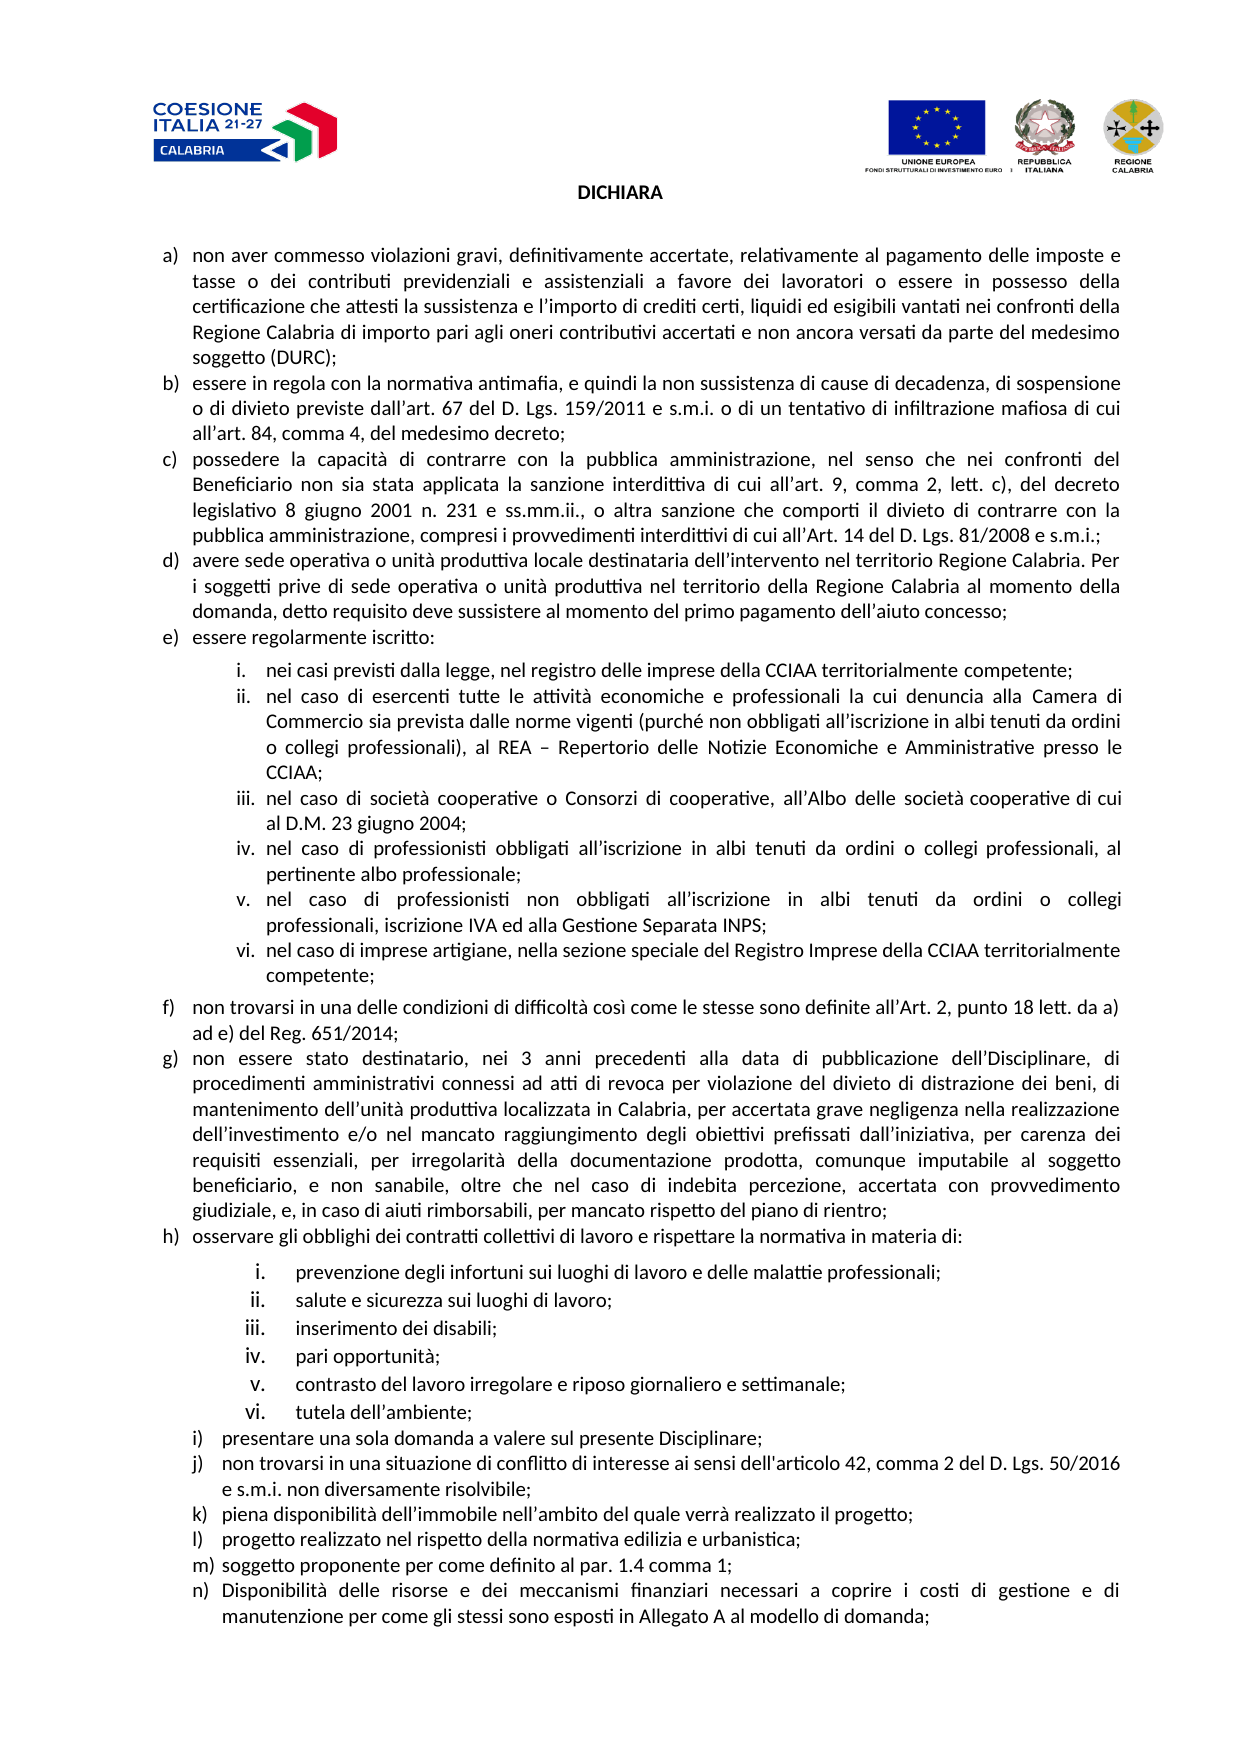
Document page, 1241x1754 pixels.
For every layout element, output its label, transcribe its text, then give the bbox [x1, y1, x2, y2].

list nel caso di imprese artigiane, nella sezione speciale del Registro Imprese della CCIAA territorialmente competente; [236, 937, 1122, 988]
list nel caso di professionisti obbligati all’iscrizione in albi tenuti da ordini o collegi professionali, al pertinente albo professionale; [236, 836, 1122, 886]
list salute e sicurezza sui luoghi di lavoro; [266, 1285, 1122, 1313]
list presentare una sola domanda a valere sul presente Disciplinare; [192, 1425, 1122, 1450]
picture [859, 99, 1173, 174]
list inserimento dei disabili; [266, 1313, 1122, 1341]
list pari opportunità; [266, 1341, 1122, 1369]
list nei casi previsti dalla legge, nel registro delle imprese della CCIAA territorialmente competente; [236, 658, 1122, 683]
list soggetto proponente per come definito al par. 1.4 comma 1; [192, 1552, 1122, 1577]
list osservare gli obblighi dei contratti collettivi di lavoro e rispettare la normativa in materia di: [162, 1223, 1122, 1248]
list piena disponibilità dell’immobile nell’ambito del quale verrà realizzato il progetto; [192, 1501, 1122, 1527]
list nel caso di società cooperative o Consorzi di cooperative, all’Albo delle società cooperative di cui al D.M. 23 giugno 2004; [236, 785, 1122, 836]
picture [118, 73, 373, 179]
list tutela dell’ambiente; [266, 1397, 1122, 1425]
list avere sede operativa o unità produttiva locale destinataria dell’intervento nel territorio Regione Calabria. Per i soggetti prive di sede operativa o unità produttiva nel territorio della Regione Calabria al momento della domanda, detto requisito deve sussistere al momento del primo pagamento dell’aiuto concesso; [162, 548, 1122, 624]
list nel caso di professionisti non obbligati all’iscrizione in albi tenuti da ordini o collegi professionali, iscrizione IVA ed alla Gestione Separata INPS; [236, 886, 1122, 937]
list nel caso di esercenti tutte le attività economiche e professionali la cui denuncia alla Camera di Commercio sia prevista dalle norme vigenti (purché non obbligati all’iscrizione in albi tenuti da ordini o collegi professionali), al REA – Repertorio delle Notizie Economiche e Amministrative presso le CCIAA; [236, 683, 1122, 785]
list essere regolarmente iscritto: [162, 624, 1122, 649]
list prevenzione degli infortuni sui luoghi di lavoro e delle malattie professionali; [266, 1257, 1122, 1285]
list non trovarsi in una delle condizioni di difficoltà così come le stesse sono definite all’Art. 2, punto 18 lett. da a) ad e) del Reg. 651/2014; [162, 994, 1122, 1045]
list progetto realizzato nel rispetto della normativa edilizia e urbanistica; [192, 1527, 1122, 1552]
list contrasto del lavoro irregolare e riposo giornaliero e settimanale; [266, 1369, 1122, 1397]
list non trovarsi in una situazione di conflitto di interesse ai sensi dell'articolo 42, comma 2 del D. Lgs. 50/2016 e s.m.i. non diversamente risolvibile; [192, 1450, 1122, 1501]
text DICHIARA [118, 179, 1122, 205]
list non essere stato destinatario, nei 3 anni precedenti alla data di pubblicazione dell’Disciplinare, di procedimenti amministrativi connessi ad atti di revoca per violazione del divieto di distrazione dei beni, di mantenimento dell’unità produttiva localizzata in Calabria, per accertata grave negligenza nella realizzazione dell’investimento e/o nel mancato raggiungimento degli obiettivi prefissati dall’iniziativa, per carenza dei requisiti essenziali, per irregolarità della documentazione prodotta, comunque imputabile al soggetto beneficiario, e non sanabile, oltre che nel caso di indebita percezione, accertata con provvedimento giudiziale, e, in caso di aiuti rimborsabili, per mancato rispetto del piano di rientro; [162, 1045, 1122, 1223]
list possedere la capacità di contrarre con la pubblica amministrazione, nel senso che nei confronti del Beneficiario non sia stata applicata la sanzione interdittiva di cui all’art. 9, comma 2, lett. c), del decreto legislativo 8 giugno 2001 n. 231 e ss.mm.ii., o altra sanzione che comporti il divieto di contrarre con la pubblica amministrazione, compresi i provvedimenti interdittivi di cui all’Art. 14 del D. Lgs. 81/2008 e s.m.i.; [162, 446, 1122, 548]
list Disponibilità delle risorse e dei meccanismi finanziari necessari a coprire i costi di gestione e di manutenzione per come gli stessi sono esposti in Allegato A al modello di domanda; [192, 1577, 1122, 1628]
list essere in regola con la normativa antimafia, e quindi la non sussistenza di cause di decadenza, di sospensione o di divieto previste dall’art. 67 del D. Lgs. 159/2011 e s.m.i. o di un tentativo di infiltrazione mafiosa di cui all’art. 84, comma 4, del medesimo decreto; [162, 370, 1122, 446]
list non aver commesso violazioni gravi, definitivamente accertate, relativamente al pagamento delle imposte e tasse o dei contributi previdenziali e assistenziali a favore dei lavoratori o essere in possesso della certificazione che attesti la sussistenza e l’importo di crediti certi, liquidi ed esigibili vantati nei confronti della Regione Calabria di importo pari agli oneri contributivi accertati e non ancora versati da parte del medesimo soggetto (DURC); [162, 243, 1122, 370]
